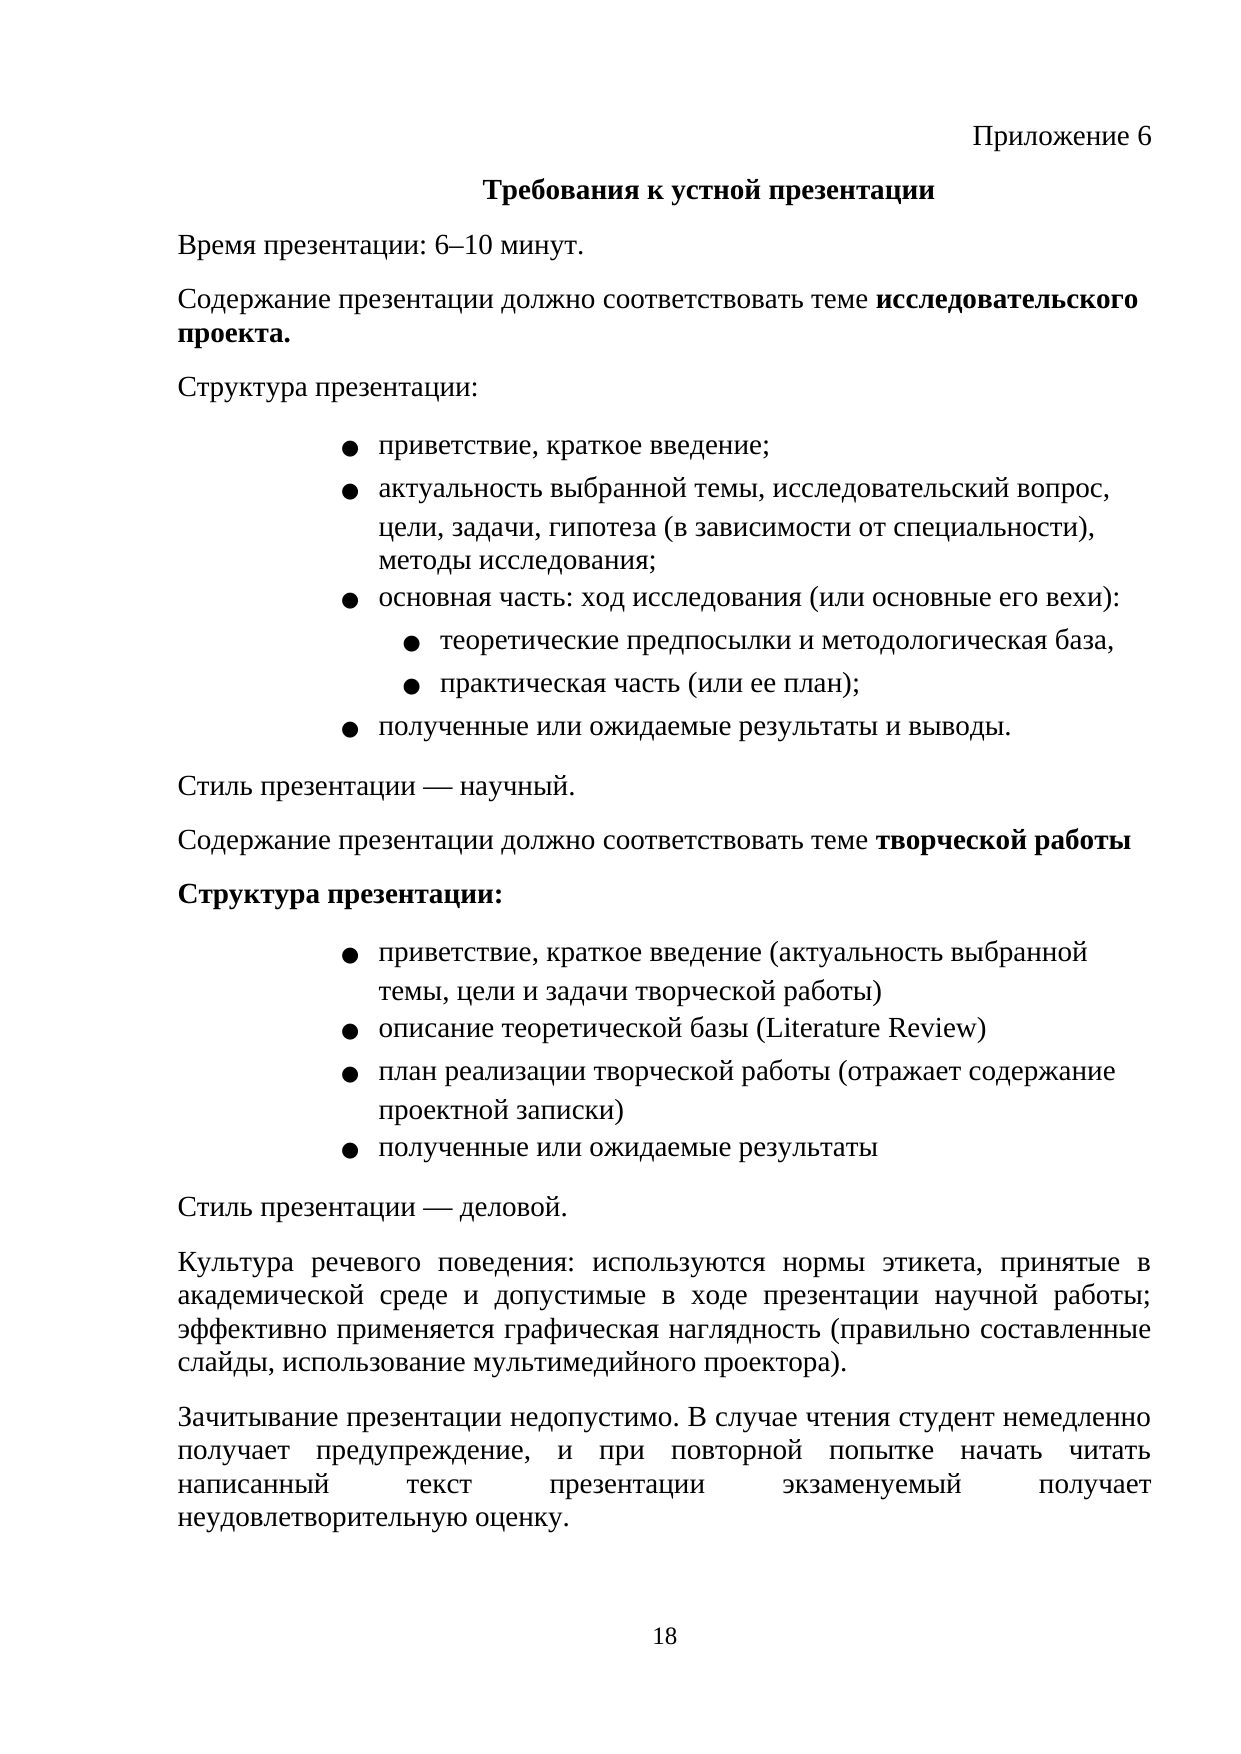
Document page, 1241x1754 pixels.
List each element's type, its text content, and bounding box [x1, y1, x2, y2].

text Культура речевого поведения: используются нормы этикета, принятые в академической среде и допустимые в ходе презентации научной работы; эффективно применяется графическая наглядность (правильно составленные слайды, использование мультимедийного проектора). [177, 1244, 1152, 1378]
list приветствие, краткое введение (актуальность выбранной темы, цели и задачи творческой работы) [341, 931, 1152, 1007]
list основная часть: ход исследования (или основные его вехи): [341, 576, 1152, 619]
text Стиль презентации — деловой. [177, 1189, 1152, 1223]
text Содержание презентации должно соответствовать теме исследовательского проекта. [177, 281, 1152, 348]
text Структура презентации: [177, 369, 1152, 403]
list полученные или ожидаемые результаты и выводы. [341, 704, 1152, 747]
list практическая часть (или ее план); [402, 661, 1152, 704]
text Стиль презентации — научный. [177, 768, 1152, 801]
text Зачитывание презентации недопустимо. В случае чтения студент немедленно получает предупреждение, и при повторной попытке начать читать написанный текст презентации экзаменуемый получает неудовлетворительную оценку. [177, 1399, 1152, 1533]
list приветствие, краткое введение; [341, 423, 1152, 466]
list актуальность выбранной темы, исследовательский вопрос, цели, задачи, гипотеза (в зависимости от специальности), методы исследования; [341, 466, 1152, 576]
list полученные или ожидаемые результаты [341, 1126, 1152, 1169]
text Время презентации: 6–10 минут. [177, 227, 1152, 260]
text Приложение 6 [177, 118, 1152, 152]
text Содержание презентации должно соответствовать теме творческой работы [177, 822, 1152, 856]
list план реализации творческой работы (отражает содержание проектной записки) [341, 1050, 1152, 1126]
list теоретические предпосылки и методологическая база, [402, 619, 1152, 661]
list описание теоретической базы (Literature Review) [341, 1007, 1152, 1050]
text Структура презентации: [177, 876, 1152, 910]
text Требования к устной презентации [177, 172, 1152, 206]
